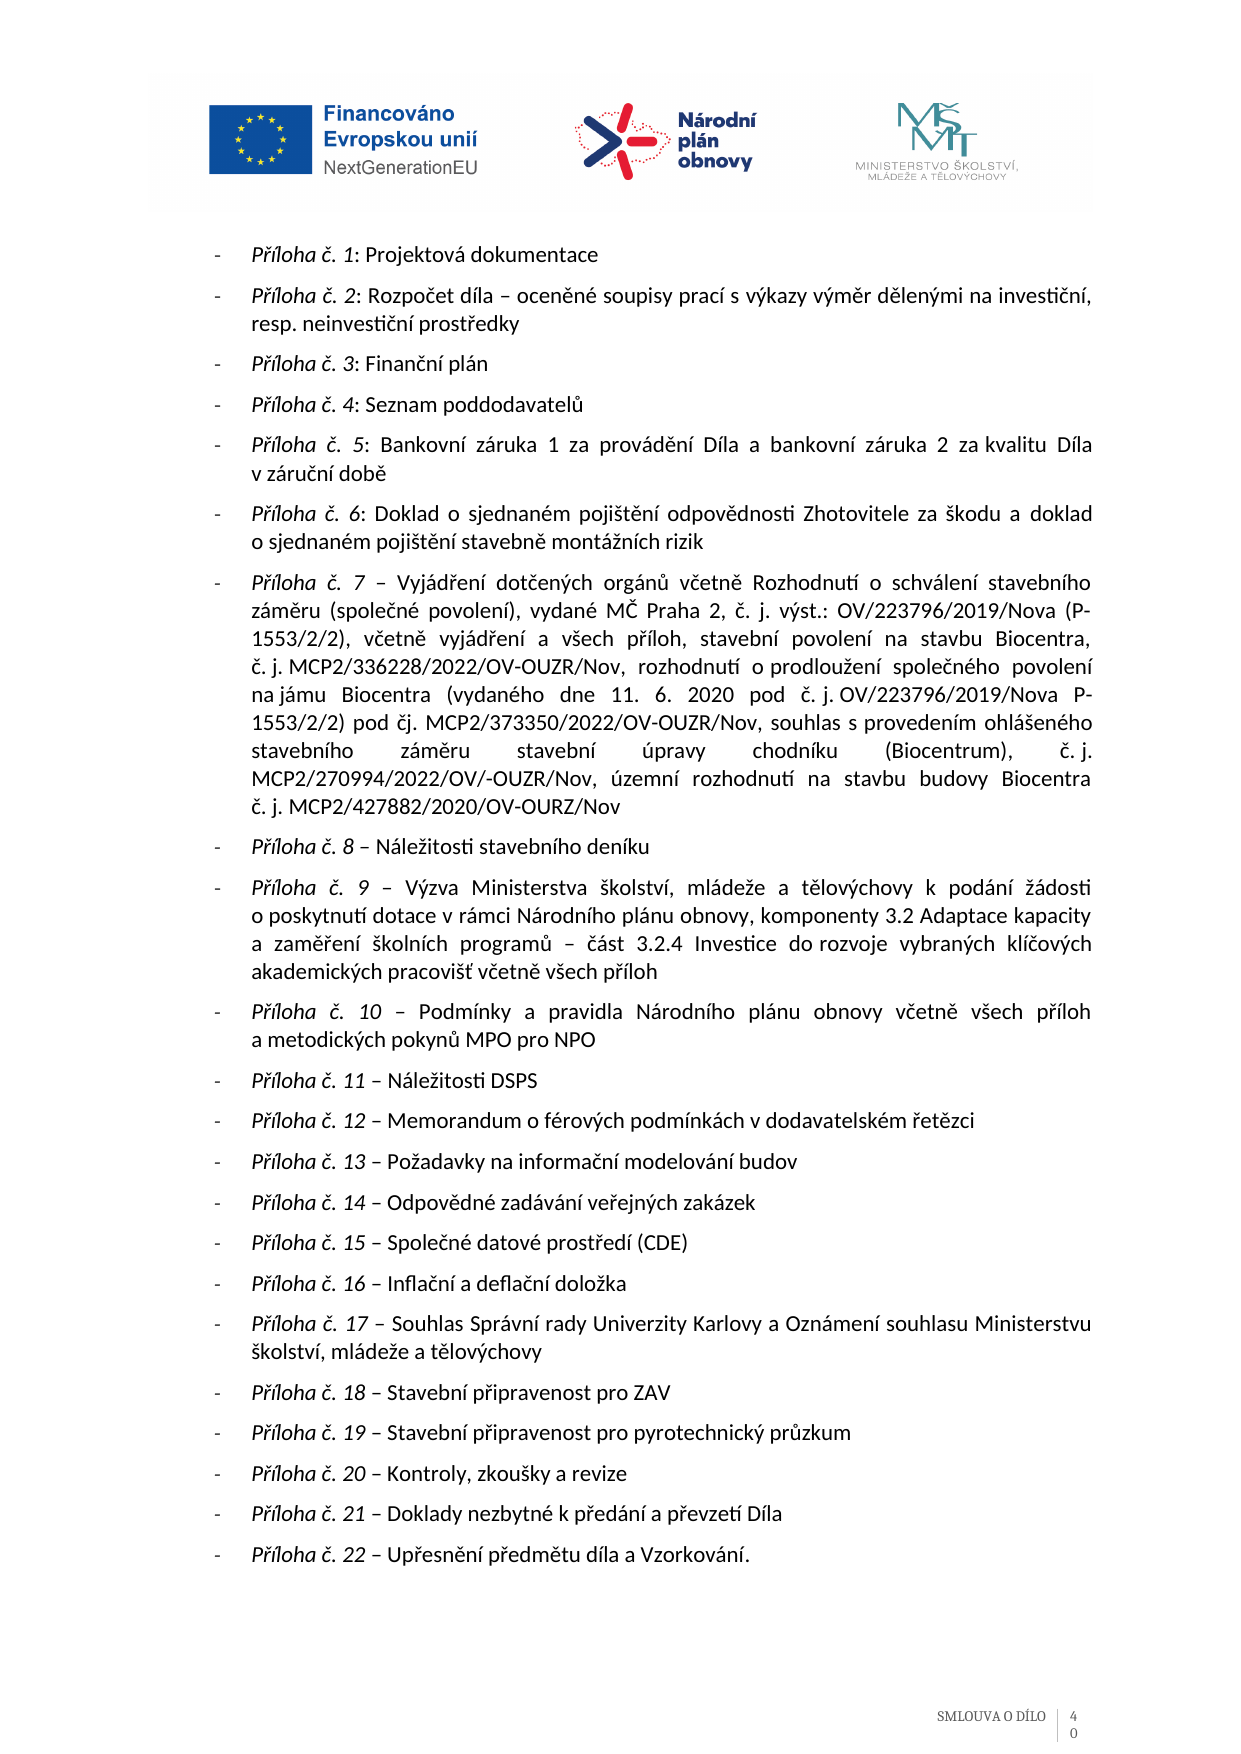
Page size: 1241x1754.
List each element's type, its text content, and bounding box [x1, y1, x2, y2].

list Příloha č. 12 – Memorandum o férových podmínkách v dodavatelském řetězci [214, 1107, 1093, 1134]
list Příloha č. 15 – Společné datové prostředí (CDE) [214, 1228, 1093, 1256]
picture [147, 73, 1093, 212]
list Příloha č. 14 – Odpovědné zadávání veřejných zakázek [214, 1188, 1093, 1216]
list Příloha č. 11 – Náležitosti DSPS [214, 1066, 1093, 1094]
list Příloha č. 20 – Kontroly, zkoušky a revize [214, 1459, 1093, 1487]
list Příloha č. 3: Finanční plán [213, 349, 1093, 378]
list Příloha č. 16 – Inflační a deflační doložka [214, 1269, 1093, 1297]
list Příloha č. 4: Seznam poddodavatelů [213, 390, 1093, 418]
list Příloha č. 10 – Podmínky a pravidla Národního plánu obnovy včetně všech příloh a metodických pokynů MPO pro NPO [214, 997, 1093, 1053]
list Příloha č. 2: Rozpočet díla – oceněné soupisy prací s výkazy výměr dělenými na investiční, resp. neinvestiční prostředky [213, 281, 1093, 337]
list Příloha č. 13 – Požadavky na informační modelování budov [214, 1147, 1093, 1175]
list Příloha č. 22 – Upřesnění předmětu díla a Vzorkování. [214, 1540, 1093, 1568]
list Příloha č. 8 – Náležitosti stavebního deníku [214, 832, 1093, 860]
list Příloha č. 21 – Doklady nezbytné k předání a převzetí Díla [214, 1499, 1093, 1527]
list Příloha č. 7 – Vyjádření dotčených orgánů včetně Rozhodnutí o schválení stavebního záměru (společné povolení), vydané MČ Praha 2, č. j. výst.: OV/223796/2019/Nova (P-1553/2/2), včetně vyjádření a všech příloh, stavební povolení na stavbu Biocentra, č. j. MCP2/336228/2022/OV-OUZR/Nov, rozhodnutí o prodloužení společného povolení na jámu Biocentra (vydaného dne 11. 6. 2020 pod č. j. OV/223796/2019/Nova P-1553/2/2) pod čj. MCP2/373350/2022/OV-OUZR/Nov, souhlas s provedením ohlášeného stavebního záměru stavební úpravy chodníku (Biocentrum), č. j. MCP2/270994/2022/OV/-OUZR/Nov, územní rozhodnutí na stavbu budovy Biocentra č. j. MCP2/427882/2020/OV-OURZ/Nov [213, 568, 1093, 820]
list Příloha č. 9 – Výzva Ministerstva školství, mládeže a tělovýchovy k podání žádosti o poskytnutí dotace v rámci Národního plánu obnovy, komponenty 3.2 Adaptace kapacity a zaměření školních programů – část 3.2.4 Investice do rozvoje vybraných klíčových akademických pracovišť včetně všech příloh [214, 873, 1093, 985]
list Příloha č. 19 – Stavební připravenost pro pyrotechnický průzkum [214, 1418, 1093, 1446]
list Příloha č. 1: Projektová dokumentace [213, 241, 1093, 268]
list Příloha č. 6: Doklad o sjednaném pojištění odpovědnosti Zhotovitele za škodu a doklad o sjednaném pojištění stavebně montážních rizik [213, 499, 1093, 555]
list Příloha č. 17 – Souhlas Správní rady Univerzity Karlovy a Oznámení souhlasu Ministerstvu školství, mládeže a tělovýchovy [214, 1309, 1093, 1365]
list Příloha č. 18 – Stavební připravenost pro ZAV [214, 1378, 1093, 1406]
list Příloha č. 5: Bankovní záruka 1 za provádění Díla a bankovní záruka 2 za kvalitu Díla v záruční době [213, 431, 1093, 487]
